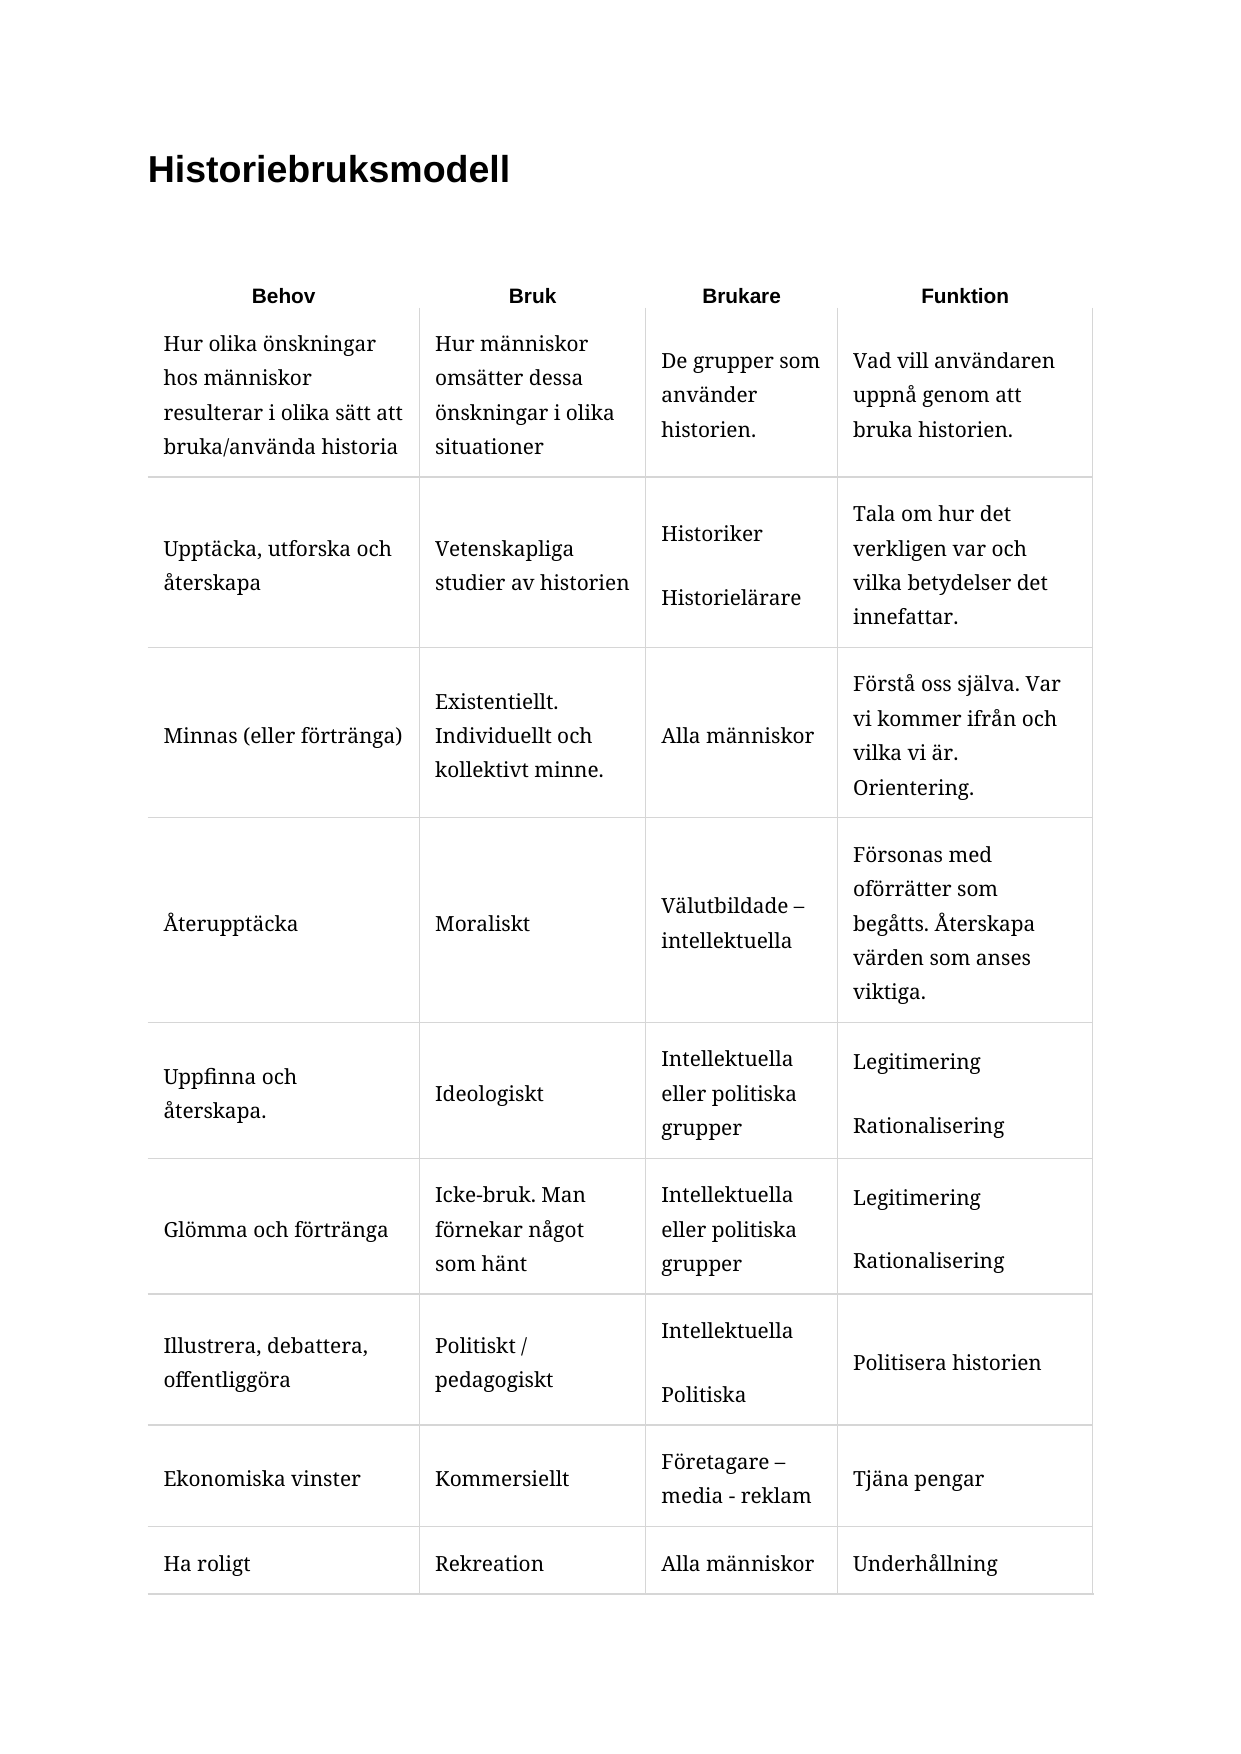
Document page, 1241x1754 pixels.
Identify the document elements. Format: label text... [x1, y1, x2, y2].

table_cell Minnas (eller förtränga) [148, 648, 419, 817]
table_cell Försonas med oförrätter som begåtts. Återskapa värden som anses viktiga. [838, 818, 1092, 1021]
table_cell Kommersiellt [420, 1426, 645, 1526]
table_cell Tala om hur det verkligen var och vilka betydelser det innefattar. [838, 478, 1092, 646]
table_cell Moraliskt [420, 818, 645, 1021]
table_cell Ideologiskt [420, 1023, 645, 1157]
table_cell Alla människor [646, 1527, 837, 1593]
table_cell Ha roligt [148, 1527, 419, 1593]
table_cell Legitimering Rationalisering [838, 1159, 1092, 1293]
table_cell Icke-bruk. Man förnekar något som hänt [420, 1159, 645, 1293]
table_cell Intellektuella eller politiska grupper [646, 1159, 837, 1293]
table_cell Politiskt / pedagogiskt [420, 1295, 645, 1424]
table_cell Hur olika önskningar hos människor resulterar i olika sätt att bruka/använda historia [148, 308, 419, 476]
table_cell Tjäna pengar [838, 1426, 1092, 1526]
table_cell Återupptäcka [148, 818, 419, 1021]
table_cell Glömma och förtränga [148, 1159, 419, 1293]
table_cell Förstå oss själva. Var vi kommer ifrån och vilka vi är. Orientering. [838, 648, 1092, 817]
table_cell Existentiellt. Individuellt och kollektivt minne. [420, 648, 645, 817]
table_cell Underhållning [838, 1527, 1092, 1593]
table_cell Uppfinna och återskapa. [148, 1023, 419, 1157]
table_header Behov [148, 284, 419, 307]
text Historiebruksmodell [148, 148, 1093, 191]
table_cell Välutbildade – intellektuella [646, 818, 837, 1021]
table_cell Intellektuella Politiska [646, 1295, 837, 1424]
table_cell Vetenskapliga studier av historien [420, 478, 645, 646]
table_header Bruk [419, 284, 646, 307]
table_cell Politisera historien [838, 1295, 1092, 1424]
table_cell Upptäcka, utforska och återskapa [148, 478, 419, 646]
table_header Brukare [646, 284, 837, 307]
table_cell De grupper som använder historien. [646, 308, 837, 476]
table_cell Hur människor omsätter dessa önskningar i olika situationer [420, 308, 645, 476]
table_header Funktion [837, 284, 1093, 307]
table_cell Företagare – media - reklam [646, 1426, 837, 1526]
table_cell Legitimering Rationalisering [838, 1023, 1092, 1157]
table_cell Ekonomiska vinster [148, 1426, 419, 1526]
table_cell Alla människor [646, 648, 837, 817]
table_cell Rekreation [420, 1527, 645, 1593]
table_cell Intellektuella eller politiska grupper [646, 1023, 837, 1157]
table_cell Historiker Historielärare [646, 478, 837, 646]
table_cell Vad vill användaren uppnå genom att bruka historien. [838, 308, 1092, 476]
table_cell Illustrera, debattera, offentliggöra [148, 1295, 419, 1424]
